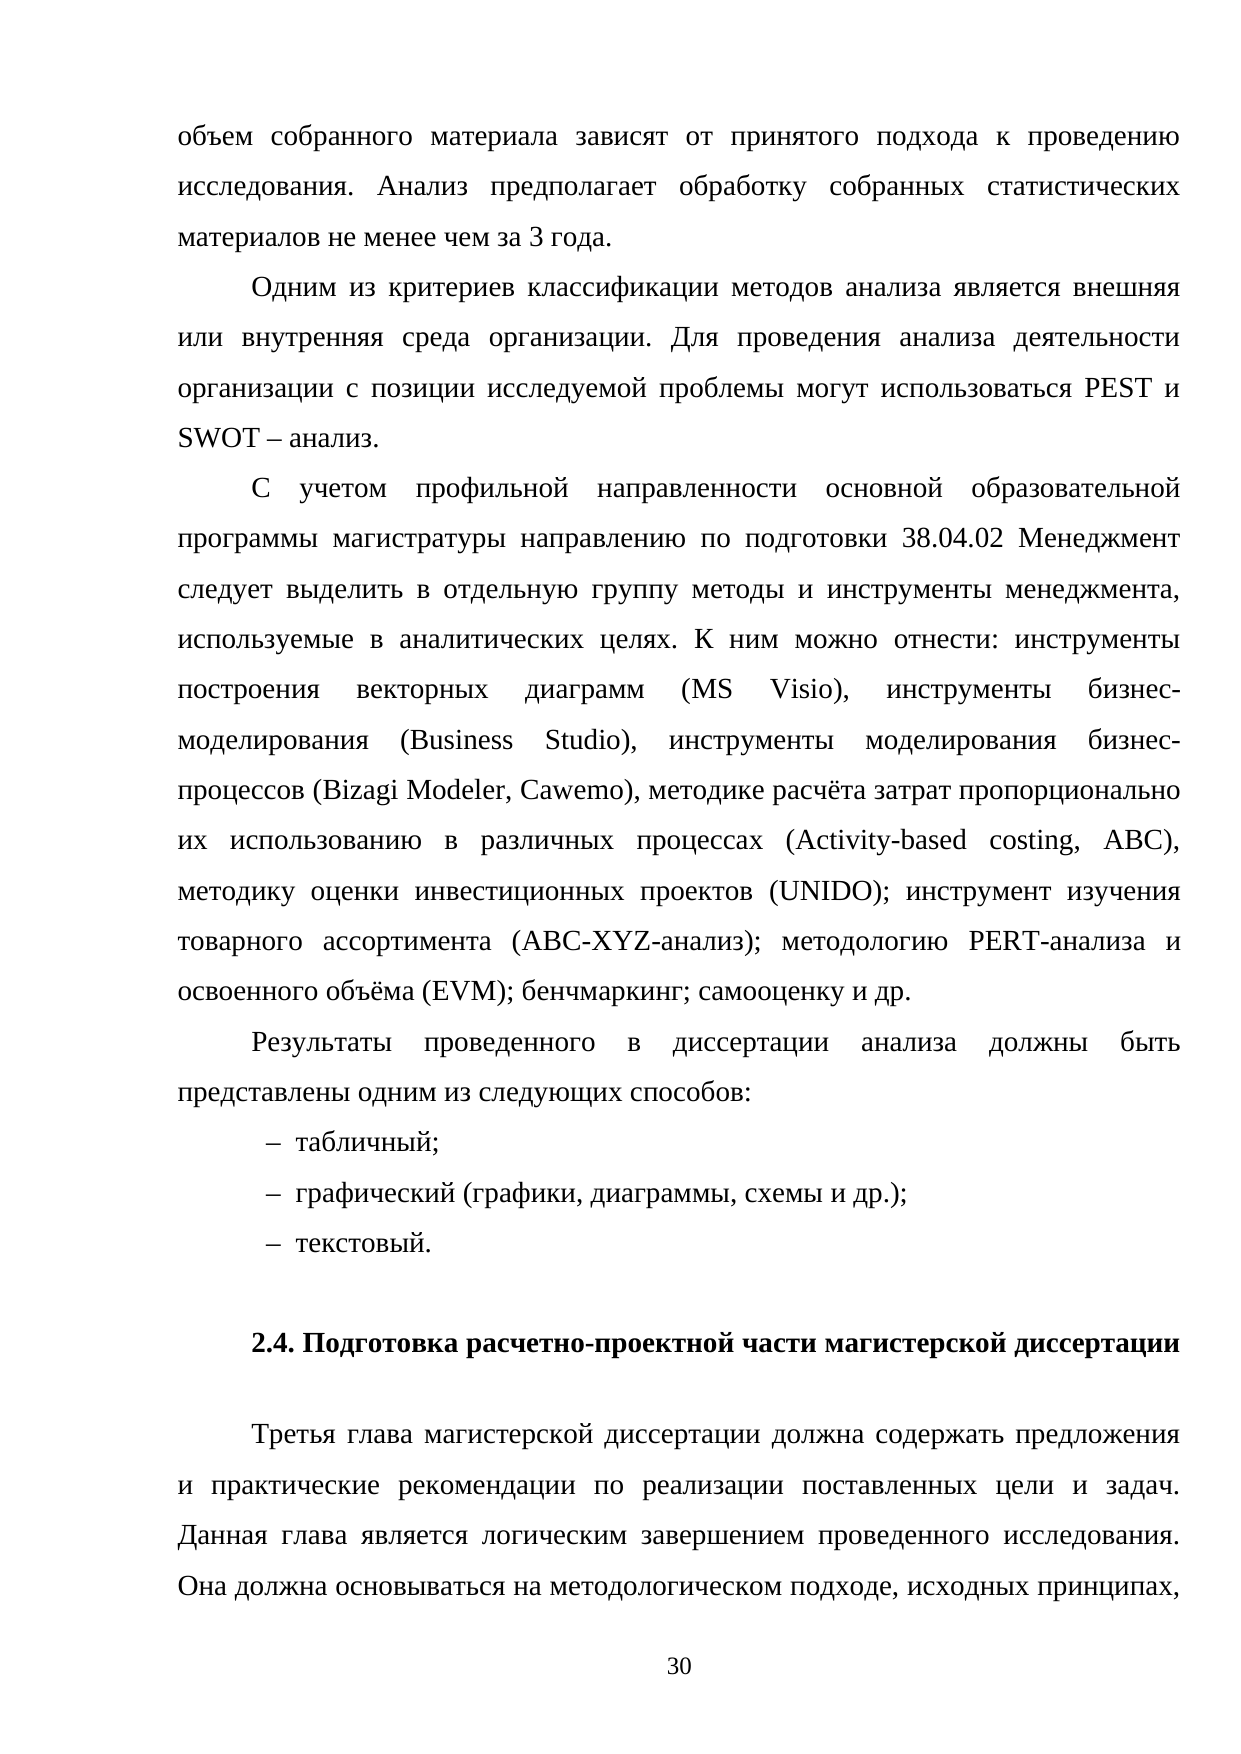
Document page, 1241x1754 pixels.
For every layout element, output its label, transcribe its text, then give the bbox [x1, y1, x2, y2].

text табличный; [177, 1124, 1181, 1158]
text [177, 1417, 1181, 1601]
text С учетом профильной направленности основной образовательной программы магистратуры направлению по подготовки 38.04.02 Менеджмент следует выделить в отдельную группу методы и инструменты менеджмента, используемые в аналитических целях. К ним можно отнести: инструменты построения векторных диаграмм (MS Visio), инструменты бизнес-моделирования (Business Studio), инструменты моделирования бизнес-процессов (Bizagi Modeler, Cawemo), методикe расчёта затрат пропорционально их использованию в различных процессах (Activity-based costing, ABC), методику оценки инвестиционных проектов (UNIDO); инструмент изучения товарного ассортимента (ABC-XYZ-анализ); методологию PERT-анализа и освоенного объёма (EVM); бенчмаркинг; самооценку и др. [177, 470, 1181, 1007]
text Одним из критериев классификации методов анализа является внешняя или внутренняя среда организации. Для проведения анализа деятельности организации с позиции исследуемой проблемы могут использоваться PEST и SWOT – анализ. [177, 269, 1181, 453]
text текстовый. [177, 1225, 1181, 1258]
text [177, 118, 1181, 252]
text Результаты проведенного в диссертации анализа должны быть представлены одним из следующих способов: [177, 1024, 1181, 1108]
text графический (графики, диаграммы, схемы и др.); [177, 1175, 1181, 1208]
text 2.4. Подготовка расчетно-проектной части магистерской диссертации [177, 1326, 1181, 1402]
